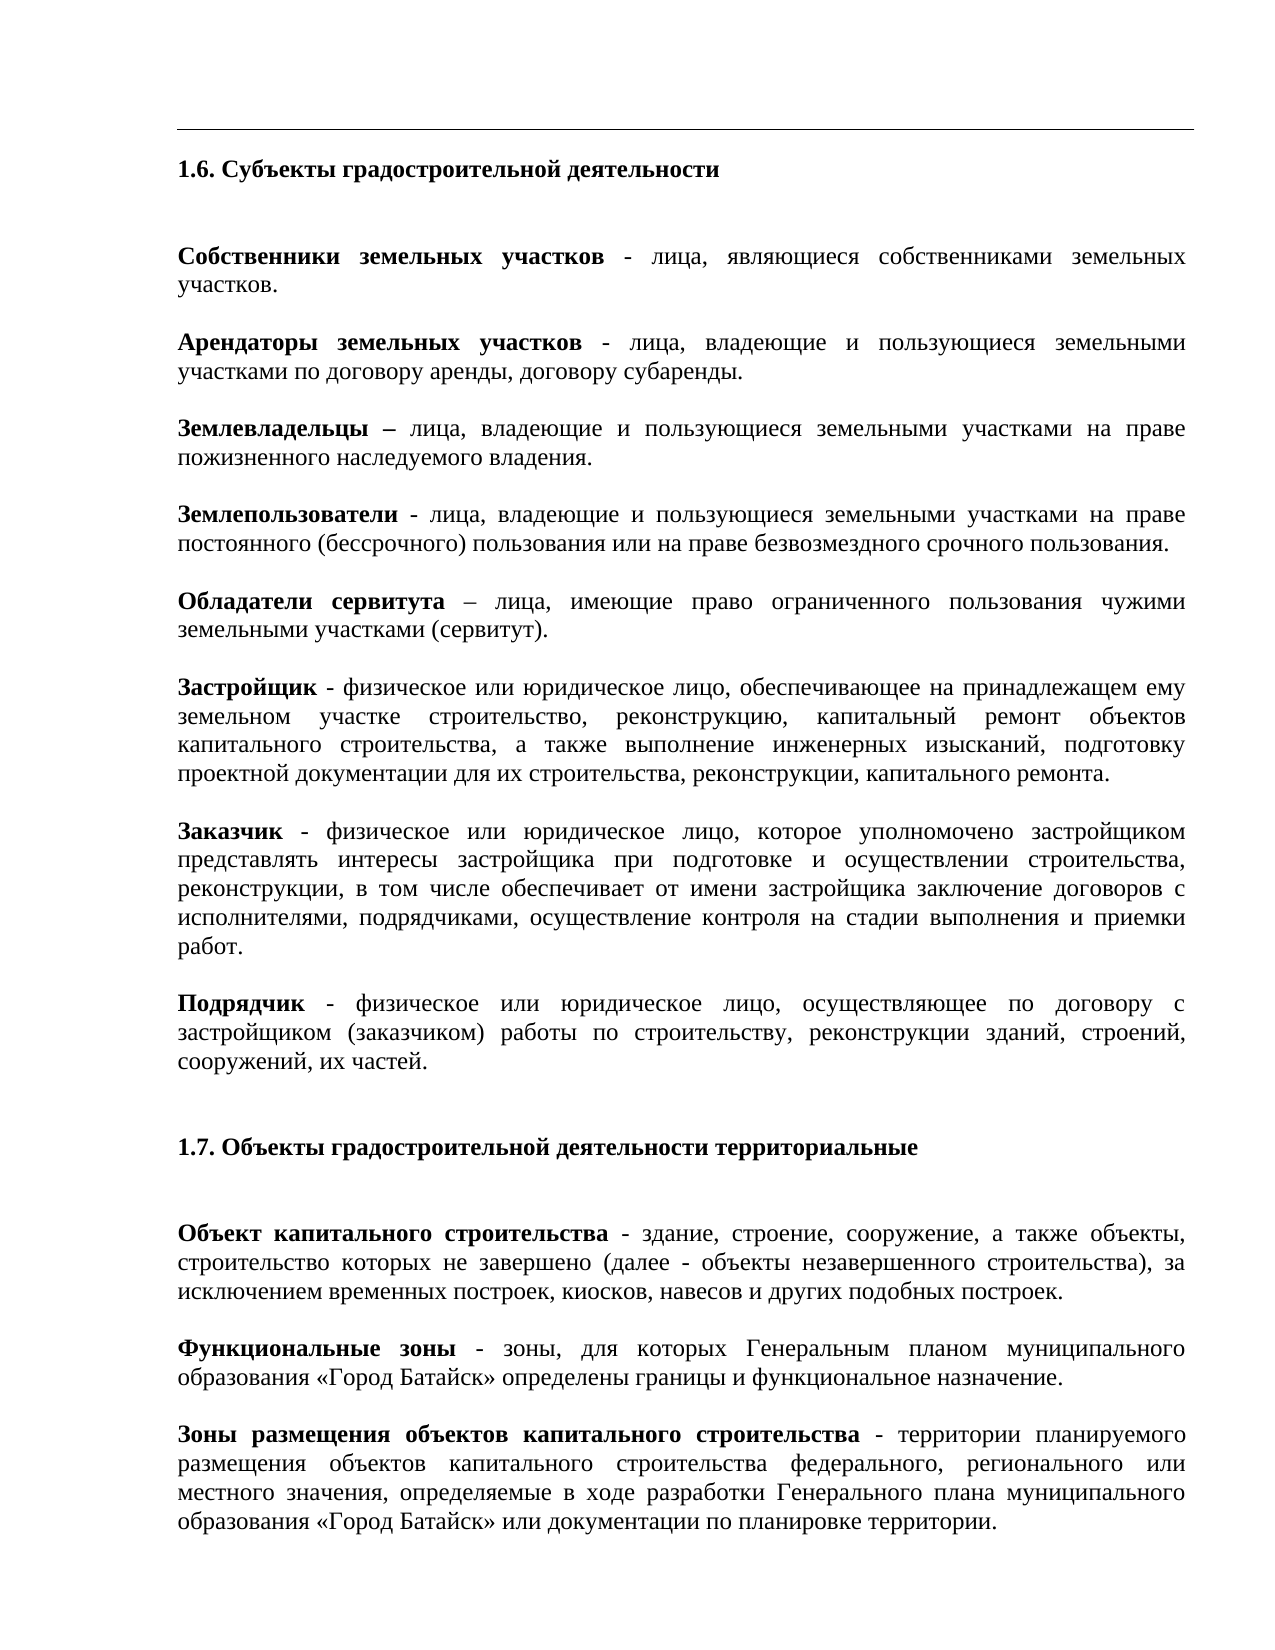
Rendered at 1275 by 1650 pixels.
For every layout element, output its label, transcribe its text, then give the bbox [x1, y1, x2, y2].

text Объект капитального строительства - здание, строение, сооружение, а также объекты, строительство которых не завершено (далее - объекты незавершенного строительства), за исключением временных построек, киосков, навесов и других подобных построек. [177, 1218, 1186, 1304]
text Подрядчик - физическое или юридическое лицо, осуществляющее по договору с застройщиком (заказчиком) работы по строительству, реконструкции зданий, строений, сооружений, их частей. [177, 988, 1186, 1074]
text Функциональные зоны - зоны, для которых Генеральным планом муниципального образования «Город Батайск» определены границы и функциональное назначение. [177, 1333, 1186, 1391]
text Обладатели сервитута – лица, имеющие право ограниченного пользования чужими земельными участками (сервитут). [177, 586, 1186, 643]
text Зоны размещения объектов капитального строительства - территории планируемого размещения объектов капитального строительства федерального, регионального или местного значения, определяемые в ходе разработки Генерального плана муниципального образования «Город Батайск» или документации по планировке территории. [177, 1419, 1186, 1534]
text Застройщик - физическое или юридическое лицо, обеспечивающее на принадлежащем ему земельном участке строительство, реконструкцию, капитальный ремонт объектов капитального строительства, а также выполнение инженерных изысканий, подготовку проектной документации для их строительства, реконструкции, капитального ремонта. [177, 672, 1186, 787]
text 1.6. Субъекты градостроительной деятельности [177, 154, 1186, 183]
text Землевладельцы – лица, владеющие и пользующиеся земельными участками на праве пожизненного наследуемого владения. [177, 413, 1186, 471]
text Арендаторы земельных участков - лица, владеющие и пользующиеся земельными участками по договору аренды, договору субаренды. [177, 327, 1186, 384]
text Собственники земельных участков - лица, являющиеся собственниками земельных участков. [177, 241, 1186, 298]
text 1.7. Объекты градостроительной деятельности территориальные [177, 1132, 1186, 1161]
text Землепользователи - лица, владеющие и пользующиеся земельными участками на праве постоянного (бессрочного) пользования или на праве безвозмездного срочного пользования. [177, 499, 1186, 557]
text Заказчик - физическое или юридическое лицо, которое уполномочено застройщиком представлять интересы застройщика при подготовке и осуществлении строительства, реконструкции, в том числе обеспечивает от имени застройщика заключение договоров с исполнителями, подрядчиками, осуществление контроля на стадии выполнения и приемки работ. [177, 816, 1186, 959]
